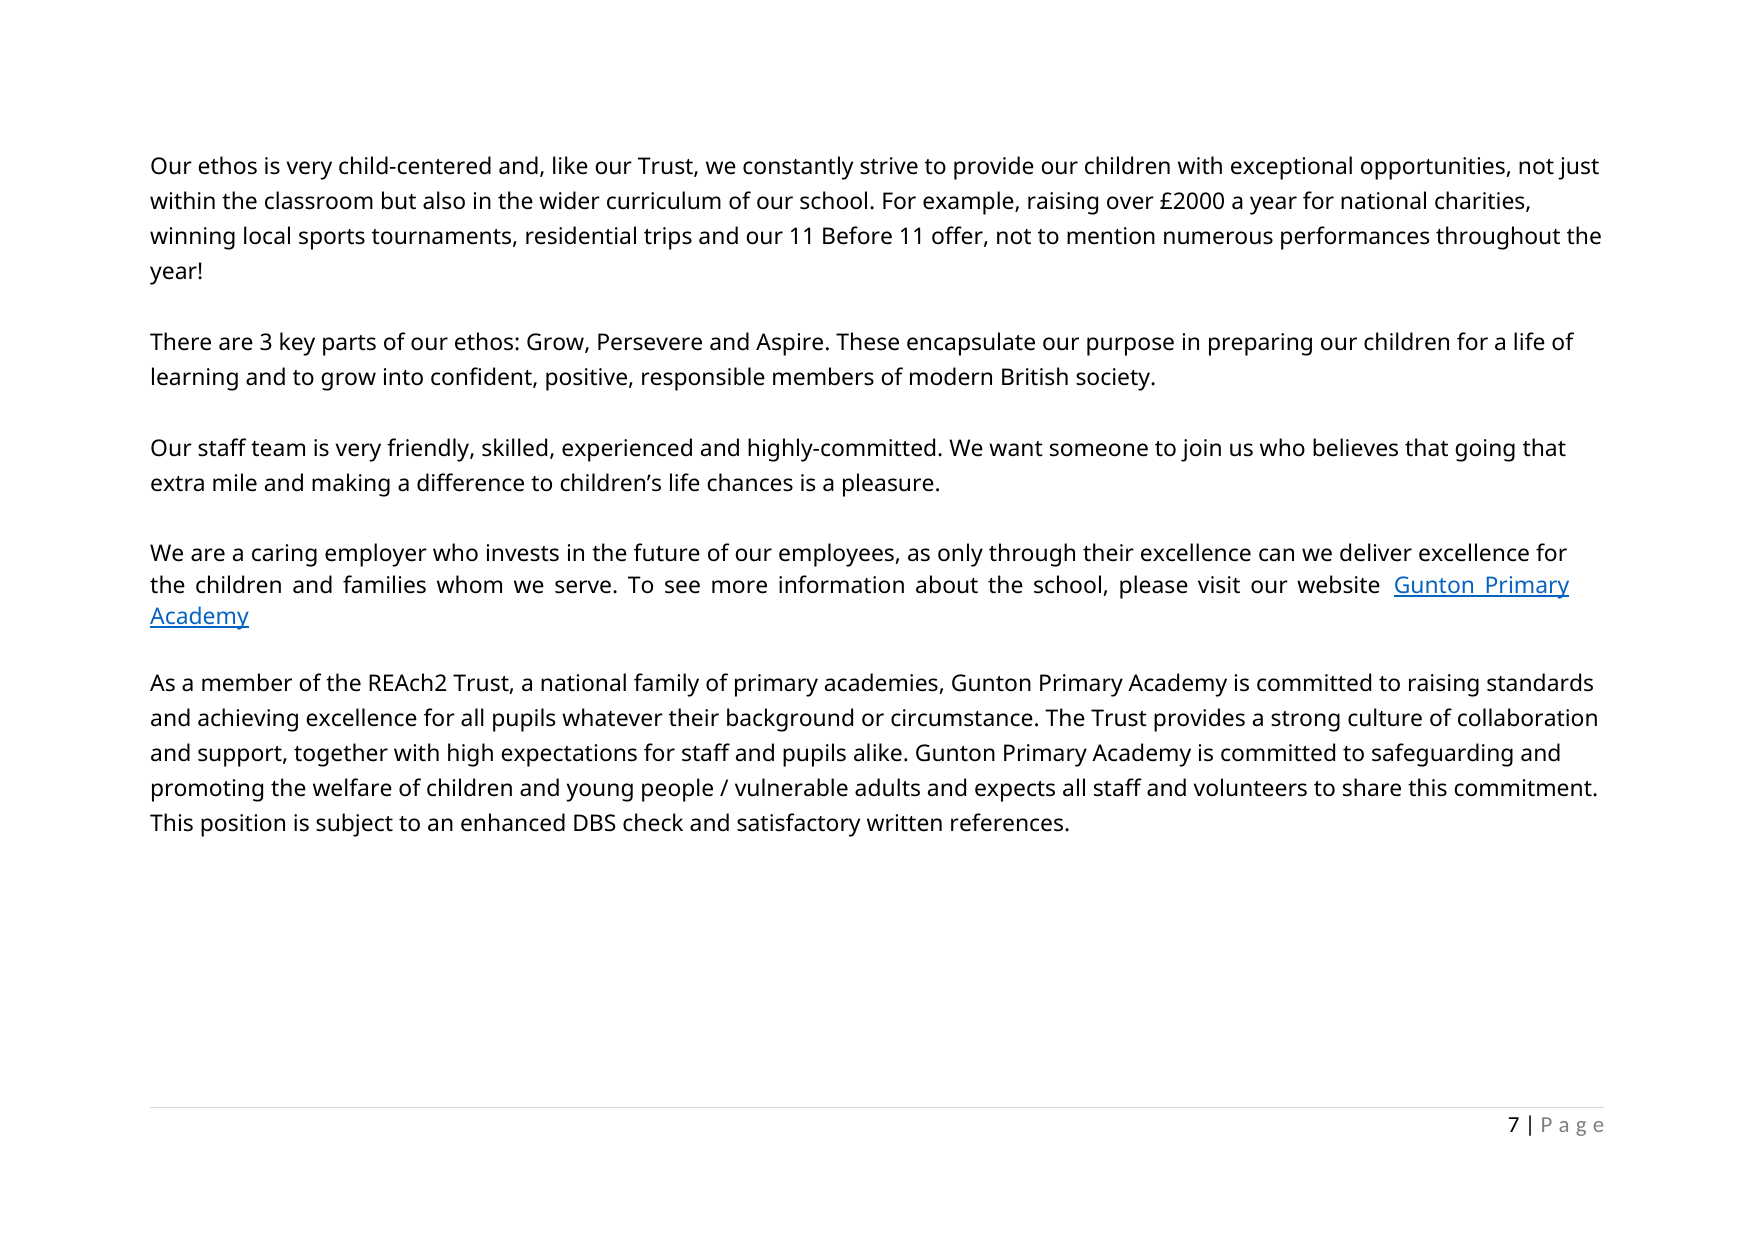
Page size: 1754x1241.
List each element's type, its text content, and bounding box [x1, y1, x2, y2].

text As a member of the REAch2 Trust, a national family of primary academies, Gunton Primary Academy is committed to raising standards and achieving excellence for all pupils whatever their background or circumstance. The Trust provides a strong culture of collaboration and support, together with high expectations for staff and pupils alike. Gunton Primary Academy is committed to safeguarding and promoting the welfare of children and young people / vulnerable adults and expects all staff and volunteers to share this commitment. This position is subject to an enhanced DBS check and satisfactory written references. [150, 666, 1604, 838]
text There are 3 key parts of our ethos: Grow, Persevere and Aspire. These encapsulate our purpose in preparing our children for a life of learning and to grow into confident, positive, responsible members of modern British society. [150, 326, 1604, 392]
text Our ethos is very child-centered and, like our Trust, we constantly strive to provide our children with exceptional opportunities, not just within the classroom but also in the wider curriculum of our school. For example, raising over £2000 a year for national charities, winning local sports tournaments, residential trips and our 11 Before 11 offer, not to mention numerous performances throughout the year! [150, 150, 1604, 286]
text We are a caring employer who invests in the future of our employees, as only through their excellence can we deliver excellence for the children and families whom we serve. To see more information about the school, please visit our website Gunton Primary Academy [150, 537, 1569, 631]
text Our staff team is very friendly, skilled, experienced and highly-committed. We want someone to join us who believes that going that extra mile and making a difference to children’s life chances is a pleasure. [150, 431, 1604, 498]
